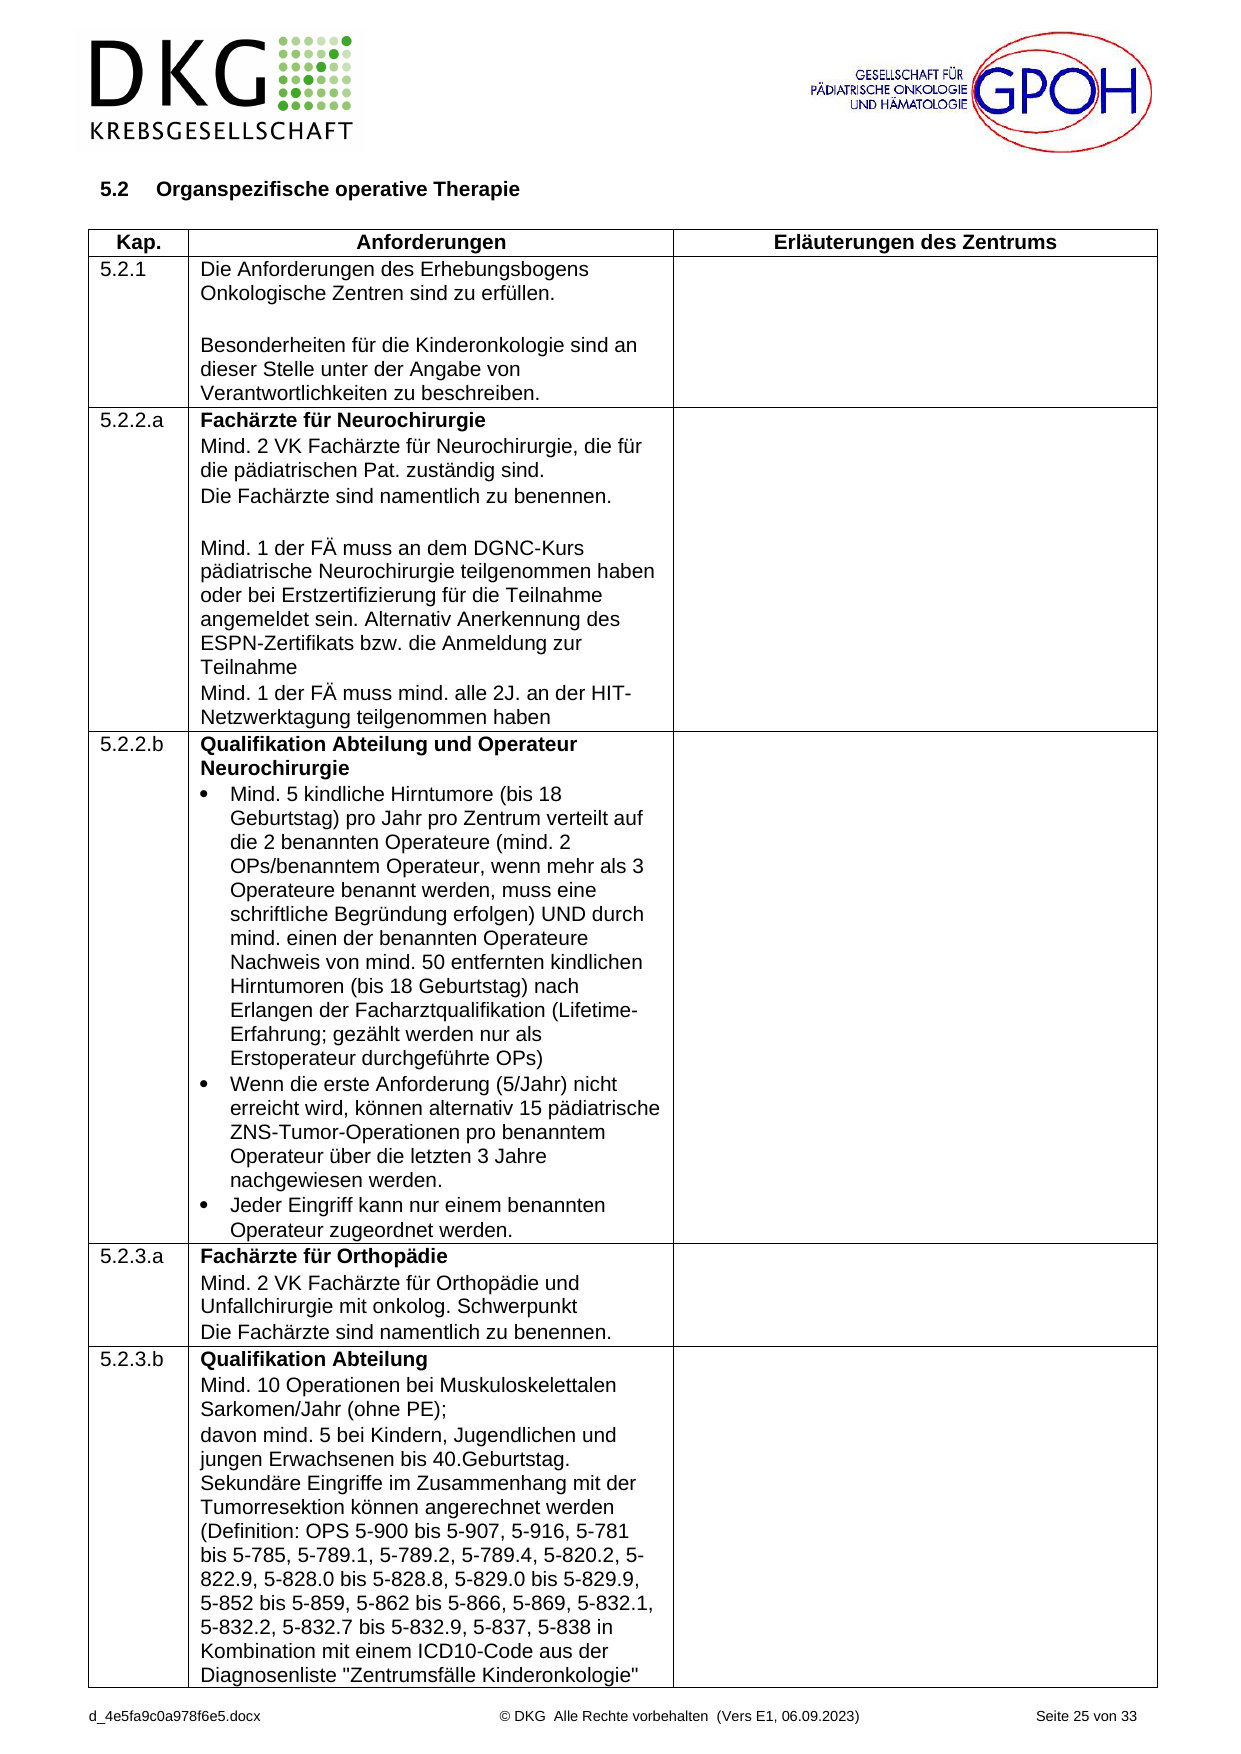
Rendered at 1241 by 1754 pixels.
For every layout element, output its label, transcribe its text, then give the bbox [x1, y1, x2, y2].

table_cell [674, 408, 1157, 731]
picture [75, 29, 366, 153]
table_header 5.2 Organspezifische operative Therapie [89, 177, 1158, 229]
table_cell 5.2.1 [89, 257, 188, 407]
table_cell [674, 1347, 1157, 1687]
table_cell Kap. [89, 230, 188, 256]
table_cell Anforderungen [189, 230, 673, 256]
table_cell Qualifikation Abteilung und Operateur Neurochirurgie Mind. 5 kindliche Hirntumore (bis 18 Geburtstag) pro Jahr pro Zentrum verteilt auf die 2 benannten Operateure (mind. 2 OPs/benanntem Operateur, wenn mehr als 3 Operateure benannt werden, muss eine schriftliche Begründung erfolgen) UND durch mind. einen der benannten Operateure Nachweis von mind. 50 entfernten kindlichen Hirntumoren (bis 18 Geburtstag) nach Erlangen der Facharztqualifikation (Lifetime-Erfahrung; gezählt werden nur als Erstoperateur durchgeführte OPs) Wenn die erste Anforderung (5/Jahr) nicht erreicht wird, können alternativ 15 pädiatrische ZNS-Tumor-Operationen pro benanntem Operateur über die letzten 3 Jahre nachgewiesen werden. Jeder Eingriff kann nur einem benannten Operateur zugeordnet werden. [189, 732, 673, 1243]
table_cell Fachärzte für Orthopädie Mind. 2 VK Fachärzte für Orthopädie und Unfallchirurgie mit onkolog. Schwerpunkt Die Fachärzte sind namentlich zu benennen. [189, 1244, 673, 1346]
table_cell Die Anforderungen des Erhebungsbogens Onkologische Zentren sind zu erfüllen. Besonderheiten für die Kinderonkologie sind an dieser Stelle unter der Angabe von Verantwortlichkeiten zu beschreiben. [189, 257, 673, 407]
table_cell 5.2.2.b [89, 732, 188, 1243]
table_cell Fachärzte für Neurochirurgie Mind. 2 VK Fachärzte für Neurochirurgie, die für die pädiatrischen Pat. zuständig sind. Die Fachärzte sind namentlich zu benennen. Mind. 1 der FÄ muss an dem DGNC-Kurs pädiatrische Neurochirurgie teilgenommen haben oder bei Erstzertifizierung für die Teilnahme angemeldet sein. Alternativ Anerkennung des ESPN-Zertifikats bzw. die Anmeldung zur Teilnahme Mind. 1 der FÄ muss mind. alle 2J. an der HIT-Netzwerktagung teilgenommen haben [189, 408, 673, 731]
picture [811, 31, 1152, 153]
table_cell 5.2.2.a [89, 408, 188, 731]
table_cell [674, 1244, 1157, 1346]
table_cell Erläuterungen des Zentrums [674, 230, 1157, 256]
table_cell [674, 732, 1157, 1243]
table_cell 5.2.3.b [89, 1347, 188, 1687]
table_cell [674, 257, 1157, 407]
table_cell 5.2.3.a [89, 1244, 188, 1346]
